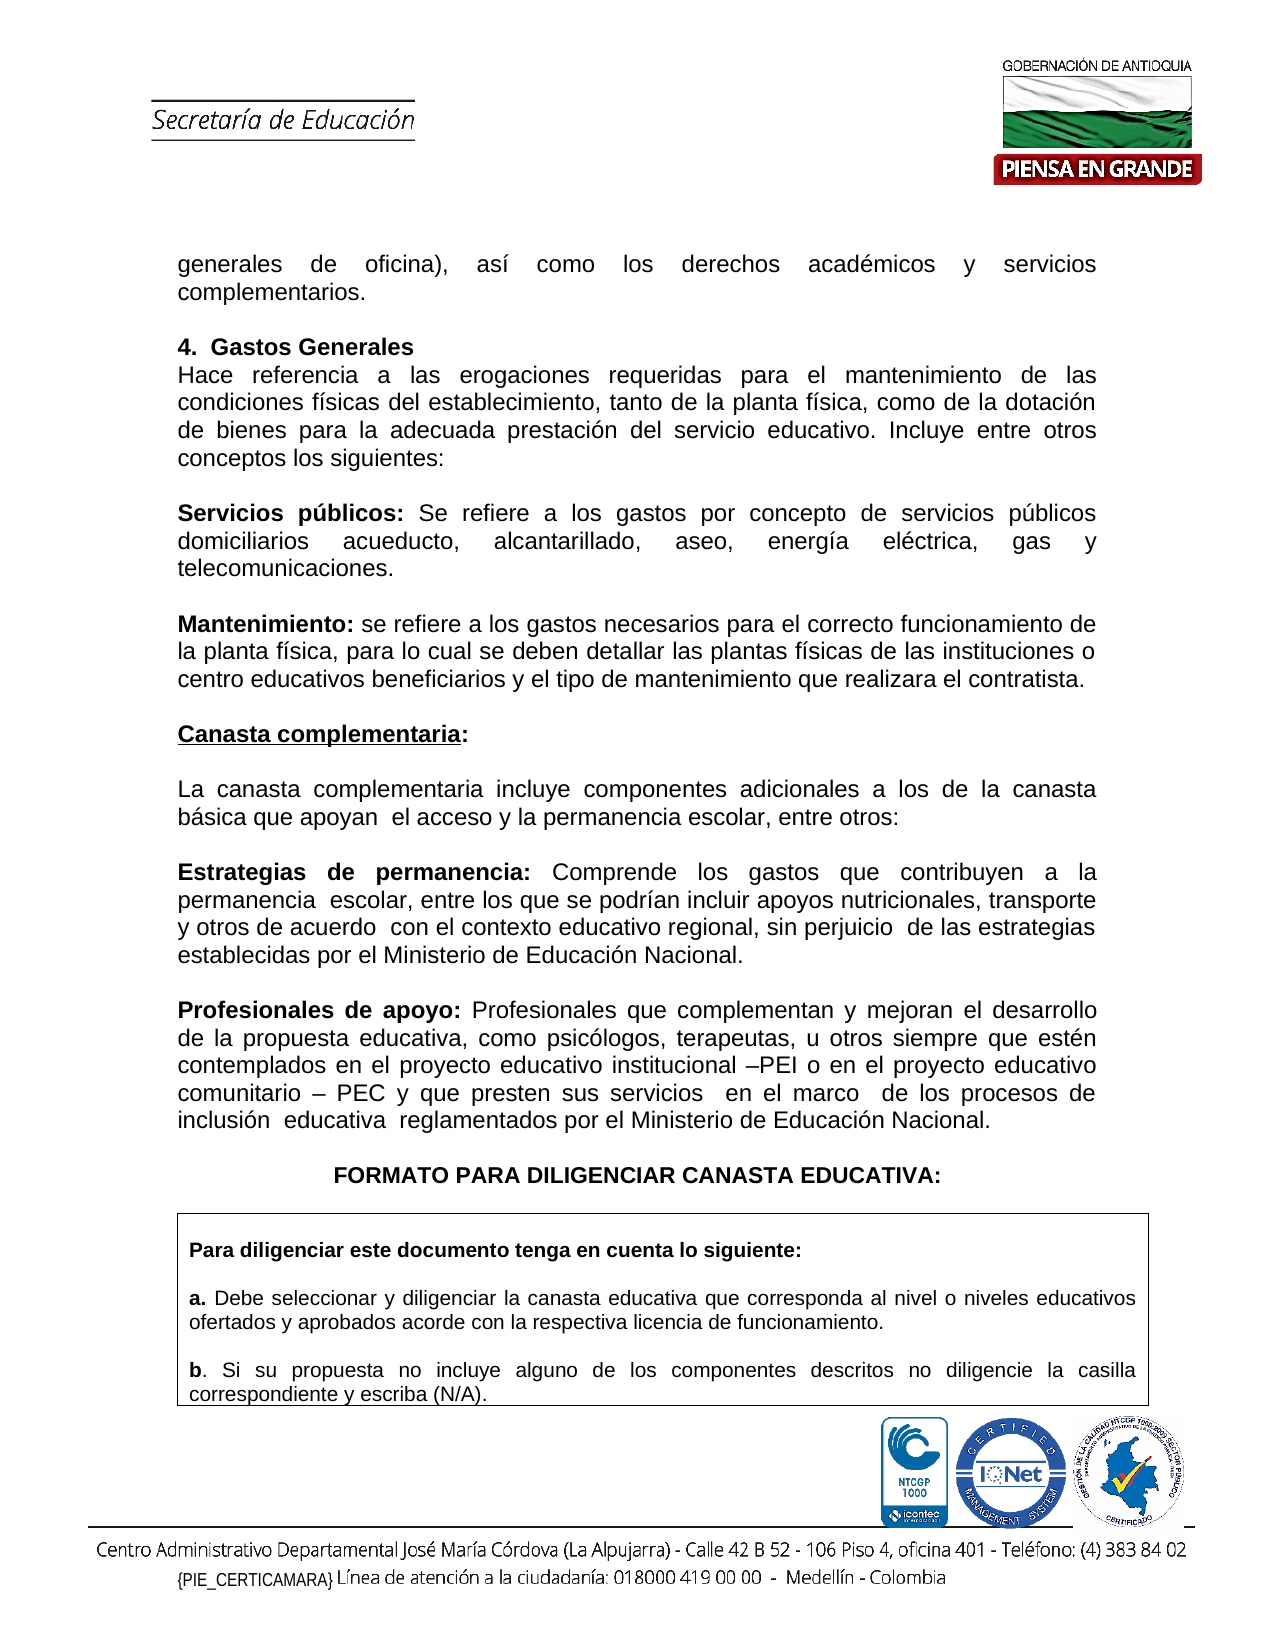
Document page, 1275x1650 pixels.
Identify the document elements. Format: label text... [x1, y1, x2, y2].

text Servicios públicos: Se refiere a los gastos por concepto de servicios públicos domiciliarios acueducto, alcantarillado, aseo, energía eléctrica, gas y telecomunicaciones. [177, 499, 1098, 582]
picture [3, 1414, 1275, 1627]
text Canasta complementaria: [177, 720, 1098, 748]
text Estrategias de permanencia: Comprende los gastos que contribuyen a la permanencia escolar, entre los que se podrían incluir apoyos nutricionales, transporte y otros de acuerdo con el contexto educativo regional, sin perjuicio de las estrategias establecidas por el Ministerio de Educación Nacional. [177, 858, 1098, 968]
text Mantenimiento: se refiere a los gastos necesarios para el correcto funcionamiento de la planta física, para lo cual se deben detallar las plantas físicas de las instituciones o centro educativos beneficiarios y el tipo de mantenimiento que realizara el contratista. [177, 609, 1098, 692]
text 4. Gastos Generales [177, 333, 1098, 361]
text La canasta complementaria incluye componentes adicionales a los de la canasta básica que apoyan el acceso y la permanencia escolar, entre otros: [177, 775, 1098, 830]
text Hace referencia a las erogaciones requeridas para el mantenimiento de las condiciones físicas del establecimiento, tanto de la planta física, como de la dotación de bienes para la adecuada prestación del servicio educativo. Incluye entre otros conceptos los siguientes: [177, 361, 1098, 471]
picture [32, 8, 1275, 189]
text FORMATO PARA DILIGENCIAR CANASTA EDUCATIVA: [177, 1162, 1098, 1188]
text Profesionales de apoyo: Profesionales que complementan y mejoran el desarrollo de la propuesta educativa, como psicólogos, terapeutas, u otros siempre que estén contemplados en el proyecto educativo institucional –PEI o en el proyecto educativo comunitario – PEC y que presten sus servicios en el marco de los procesos de inclusión educativa reglamentados por el Ministerio de Educación Nacional. [177, 996, 1098, 1134]
